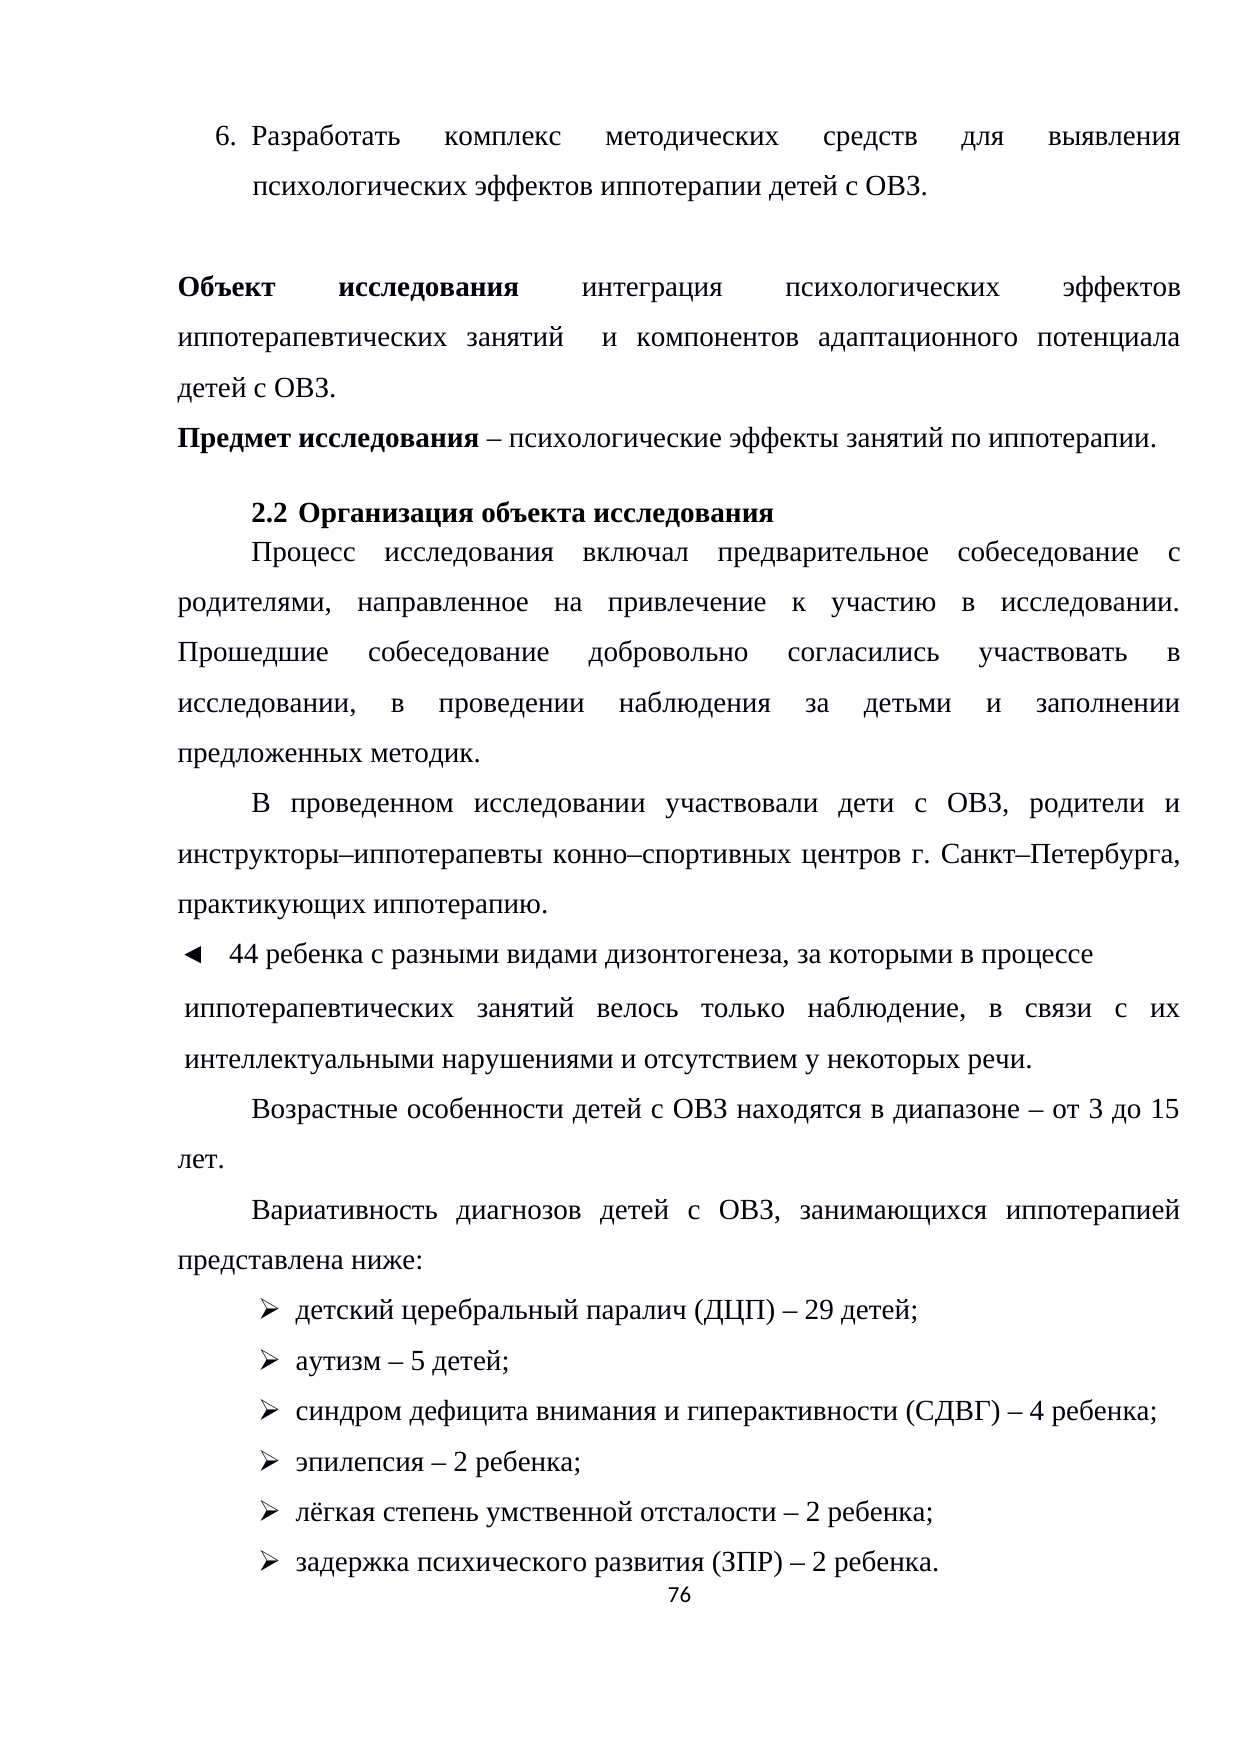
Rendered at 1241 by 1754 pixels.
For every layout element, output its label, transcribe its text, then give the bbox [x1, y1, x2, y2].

list синдром дефицита внимания и гиперактивности (СДВГ) – 4 ребенка; [258, 1393, 1181, 1427]
list 44 ребенка с разными видами дизонтогенеза, за которыми в процессе [184, 936, 1181, 972]
subtitle Организация объекта исследования [251, 491, 1181, 531]
list детский церебральный паралич (ДЦП) – 29 детей; [258, 1292, 1181, 1326]
text Предмет исследования – психологические эффекты занятий по иппотерапии. [177, 420, 1181, 453]
list лёгкая степень умственной отсталости – 2 ребенка; [258, 1494, 1181, 1528]
list Разработать комплекс методических средств для выявления психологических эффектов иппотерапии детей с ОВЗ. [215, 118, 1181, 202]
list задержка психического развития (ЗПР) – 2 ребенка. [258, 1544, 1181, 1578]
text В проведенном исследовании участвовали дети с ОВЗ, родители и инструкторы–иппотерапевты конно–спортивных центров г. Санкт–Петербурга, практикующих иппотерапию. [177, 786, 1181, 920]
list аутизм – 5 детей; [258, 1343, 1181, 1376]
text иппотерапевтических занятий велось только наблюдение, в связи с их интеллектуальными нарушениями и отсутствием у некоторых речи. [184, 991, 1181, 1074]
text Возрастные особенности детей с ОВЗ находятся в диапазоне – от 3 до 15 лет. [177, 1091, 1181, 1175]
text Процесс исследования включал предварительное собеседование с родителями, направленное на привлечение к участию в исследовании. Прошедшие собеседование добровольно согласились участвовать в исследовании, в проведении наблюдения за детьми и заполнении предложенных методик. [177, 534, 1181, 769]
list эпилепсия – 2 ребенка; [258, 1444, 1181, 1477]
text Объект исследования интеграция психологических эффектов иппотерапевтических занятий и компонентов адаптационного потенциала детей с ОВЗ. [177, 269, 1181, 403]
text Вариативность диагнозов детей с ОВЗ, занимающихся иппотерапией представлена ниже: [177, 1192, 1181, 1276]
